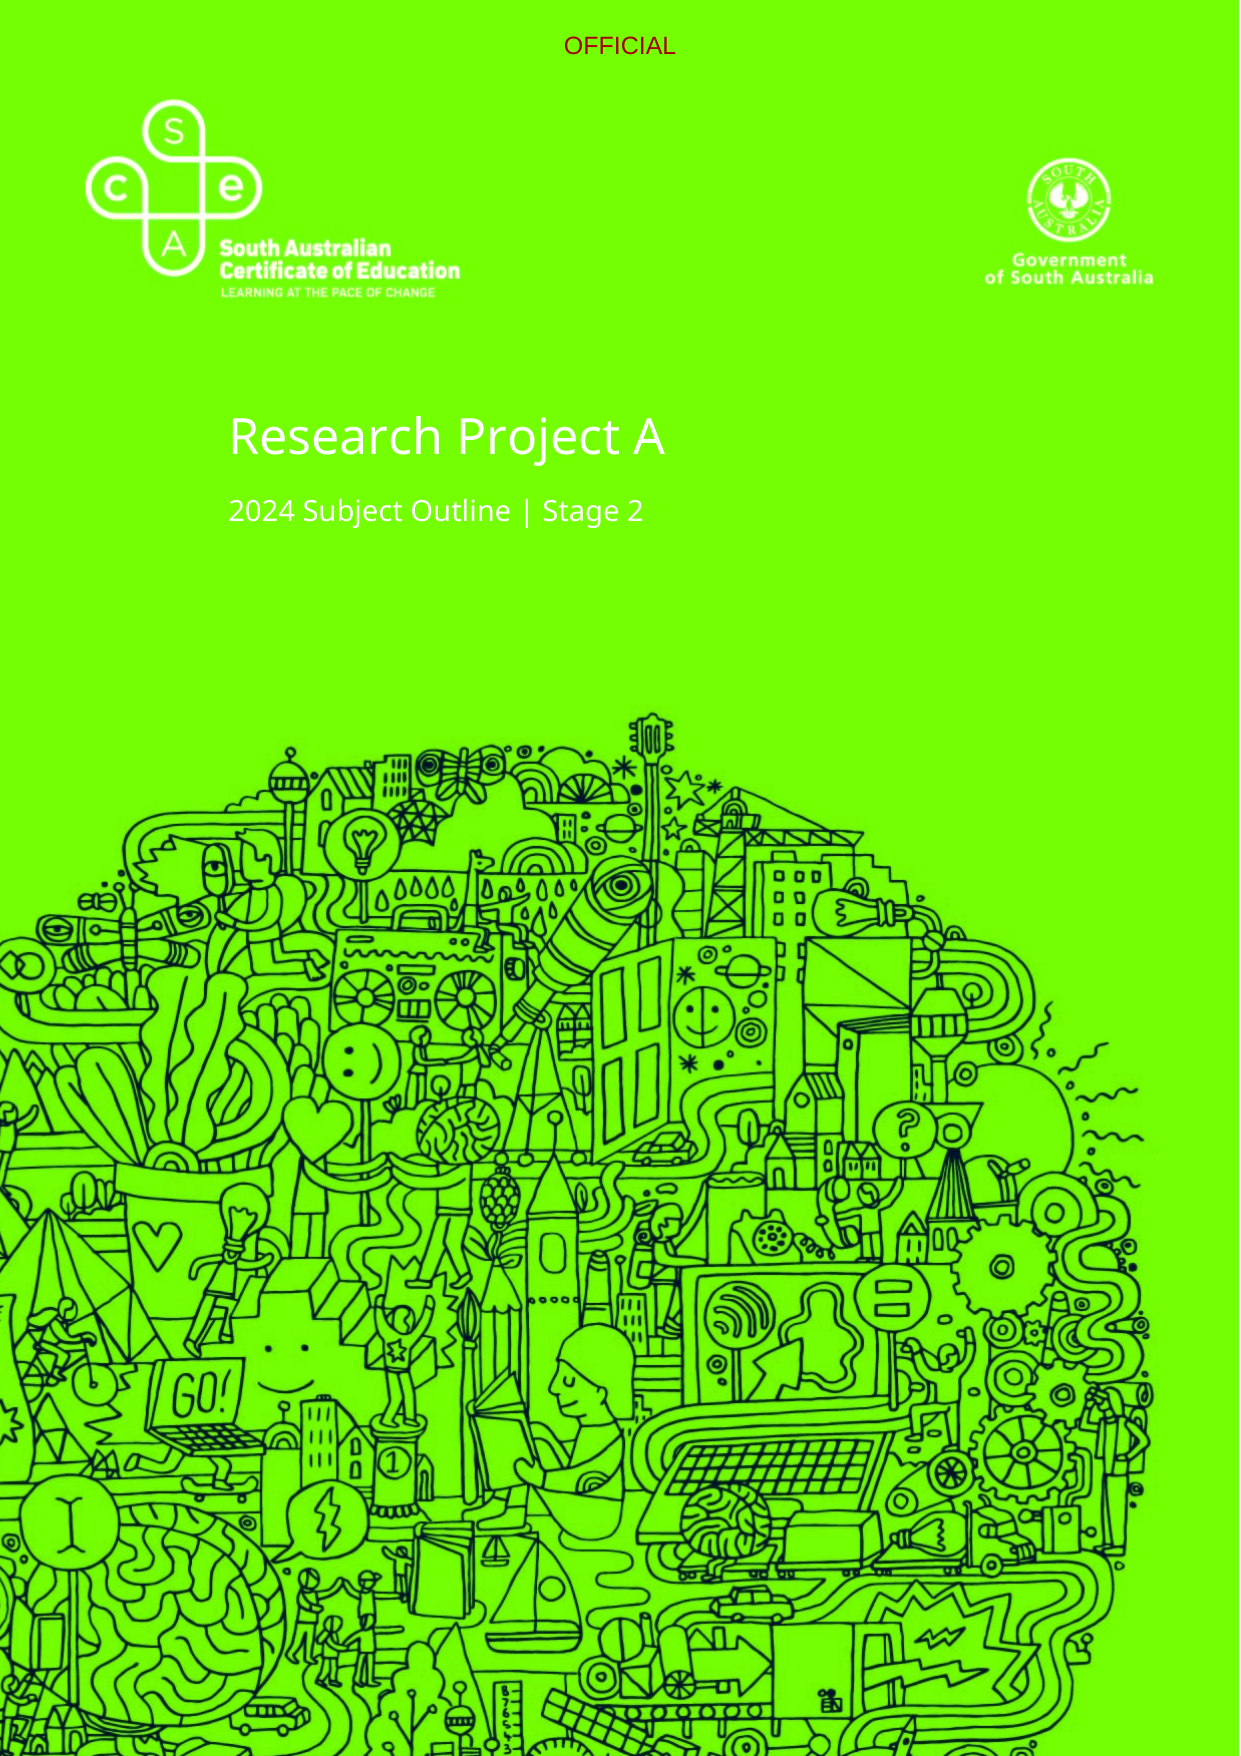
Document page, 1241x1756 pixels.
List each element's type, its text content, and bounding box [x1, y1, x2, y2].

picture [0, 0, 1240, 1756]
text Research Project A [228, 401, 1165, 469]
text 2024 Subject Outline | Stage 2 [228, 490, 1165, 530]
